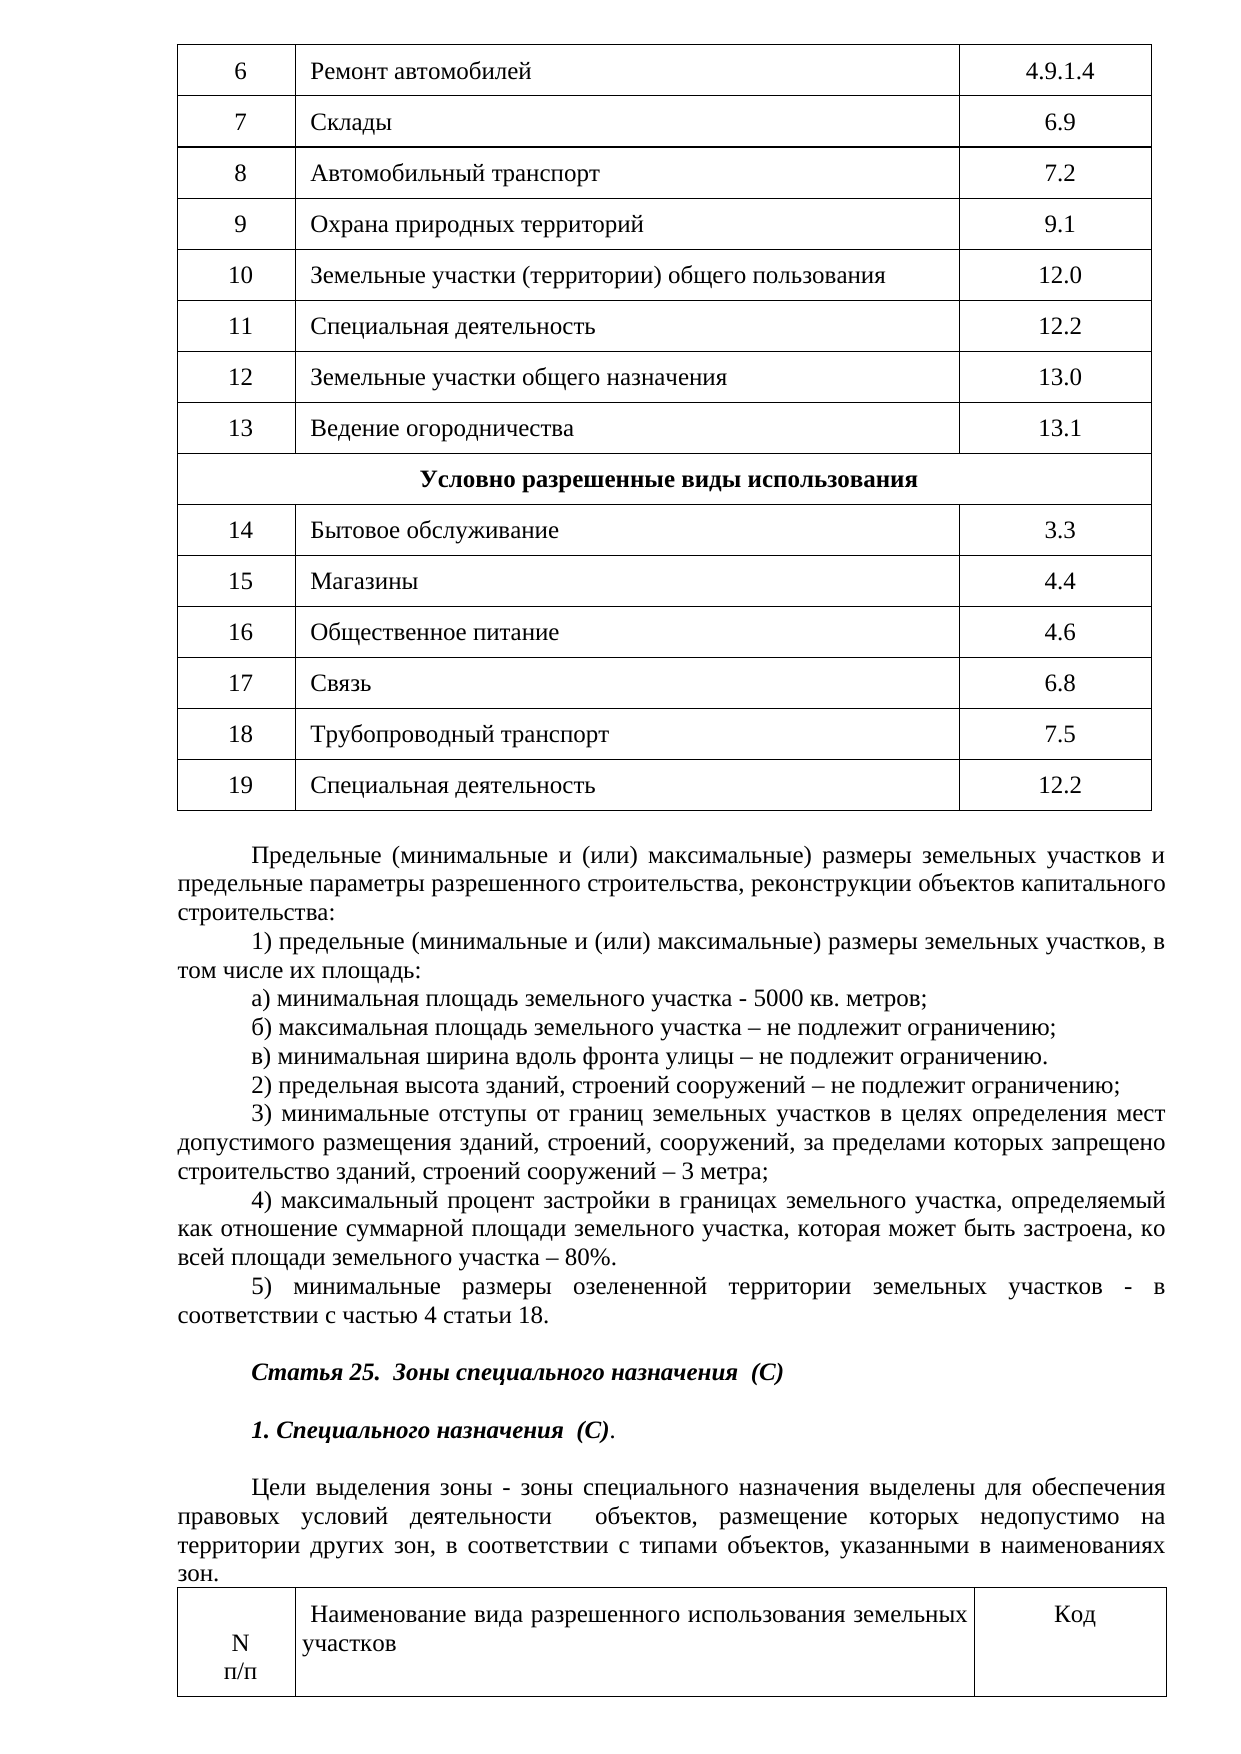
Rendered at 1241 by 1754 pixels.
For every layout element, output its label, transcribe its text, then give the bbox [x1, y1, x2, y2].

table_cell Автомобильный транспорт [296, 148, 959, 197]
table_cell 7 [178, 96, 295, 146]
text 1) предельные (минимальные и (или) максимальные) размеры земельных участков, в том числе их площадь: [177, 926, 1167, 983]
table_cell 19 [178, 760, 295, 810]
table_cell 4.4 [960, 556, 1151, 606]
table_cell 9 [178, 199, 295, 248]
text 3) минимальные отступы от границ земельных участков в целях определения мест допустимого размещения зданий, строений, сооружений, за пределами которых запрещено строительство зданий, строений сооружений – ; [177, 1098, 1167, 1185]
table_cell 3.3 [960, 505, 1151, 555]
table_cell 9.1 [960, 199, 1151, 248]
text 4) максимальный процент застройки в границах земельного участка, определяемый как отношение суммарной площади земельного участка, которая может быть застроена, ко всей площади земельного участка – 80%. [177, 1185, 1167, 1271]
table_cell 12.2 [960, 301, 1151, 351]
table_cell 13.1 [960, 403, 1151, 453]
table_cell 17 [178, 658, 295, 708]
text Статья 25. Зоны специального назначения (С) [177, 1357, 1167, 1386]
table_cell Земельные участки общего назначения [296, 352, 959, 402]
text Предельные (минимальные и (или) максимальные) размеры земельных участков и предельные параметры разрешенного строительства, реконструкции объектов капитального строительства: [177, 840, 1167, 926]
table_cell Условно разрешенные виды использования [178, 454, 1151, 504]
table_cell 14 [178, 505, 295, 555]
table_cell Ремонт автомобилей [296, 45, 959, 95]
table_cell Бытовое обслуживание [296, 505, 959, 555]
table_cell 12.0 [960, 250, 1151, 299]
table_cell 6.8 [960, 658, 1151, 708]
table_cell Связь [296, 658, 959, 708]
table_cell Склады [296, 96, 959, 146]
table_cell Общественное питание [296, 607, 959, 657]
table_cell Трубопроводный транспорт [296, 709, 959, 759]
table_header Наименование вида разрешенного использования земельных участков [296, 1588, 974, 1696]
table_cell 7.5 [960, 709, 1151, 759]
table_cell 4.9.1.4 [960, 45, 1151, 95]
table_header N п/п [178, 1588, 295, 1696]
table_cell Охрана природных территорий [296, 199, 959, 248]
table_cell 10 [178, 250, 295, 299]
table_cell 4.6 [960, 607, 1151, 657]
table_cell Магазины [296, 556, 959, 606]
table_cell 13 [178, 403, 295, 453]
text Цели выделения зоны - зоны специального назначения выделены для обеспечения правовых условий деятельности объектов, размещение которых недопустимо на территории других зон, в соответствии с типами объектов, указанными в наименованиях зон. [177, 1472, 1167, 1587]
text а) минимальная площадь земельного участка - 5000 кв. метров; [177, 983, 1167, 1012]
table_cell 11 [178, 301, 295, 351]
table_cell 16 [178, 607, 295, 657]
table_cell 6 [178, 45, 295, 95]
table_cell 12.2 [960, 760, 1151, 810]
text 2) предельная высота зданий, строений сооружений – не подлежит ограничению; [177, 1070, 1167, 1098]
text 5) минимальные размеры озелененной территории земельных участков - в соответствии с частью 4 статьи 18. [177, 1271, 1167, 1328]
table_cell Ведение огородничества [296, 403, 959, 453]
table_cell 7.2 [960, 148, 1151, 197]
text 1. Специального назначения (С). [177, 1415, 1167, 1443]
table_cell Специальная деятельность [296, 760, 959, 810]
table_cell Специальная деятельность [296, 301, 959, 351]
table_cell 13.0 [960, 352, 1151, 402]
table_header Код [975, 1588, 1166, 1696]
table_cell 18 [178, 709, 295, 759]
table_cell 8 [178, 148, 295, 197]
text в) минимальная ширина вдоль фронта улицы – не подлежит ограничению. [177, 1041, 1167, 1070]
table_cell 12 [178, 352, 295, 402]
table_cell Земельные участки (территории) общего пользования [296, 250, 959, 299]
text б) максимальная площадь земельного участка – не подлежит ограничению; [177, 1012, 1167, 1041]
table_cell 6.9 [960, 96, 1151, 146]
table_cell 15 [178, 556, 295, 606]
